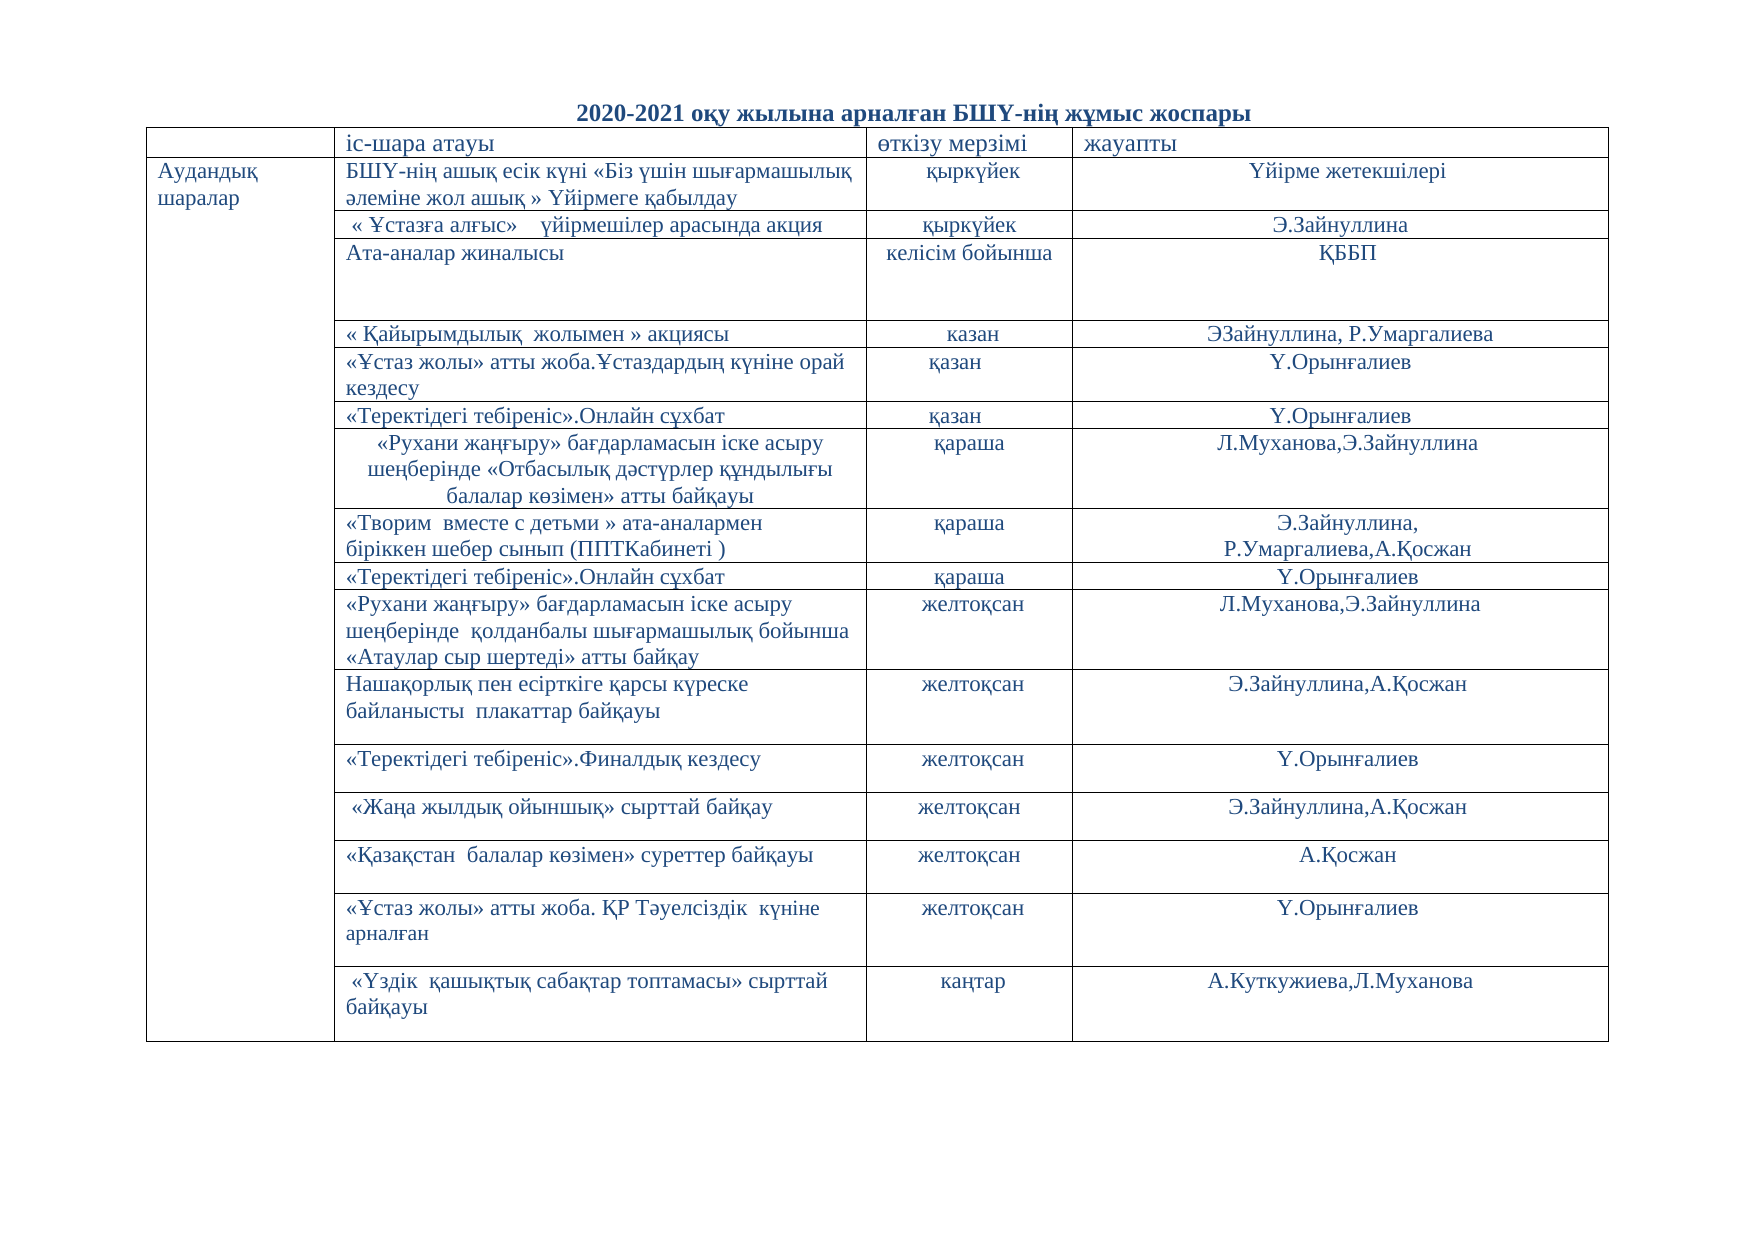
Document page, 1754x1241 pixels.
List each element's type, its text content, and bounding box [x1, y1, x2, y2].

table_cell Л.Муханова,Э.Зайнуллина [1073, 429, 1608, 508]
table_cell желтоқсан [867, 894, 1072, 966]
table_cell Э.Зайнуллина,А.Қосжан [1073, 670, 1608, 744]
table_cell казан [867, 321, 1072, 347]
table_cell желтоқсан [867, 841, 1072, 893]
table_cell Э.Зайнуллина, Р.Умаргалиева,А.Қосжан [1073, 509, 1608, 562]
table_cell « Қайырымдылық жолымен » акциясы [335, 321, 866, 347]
table_cell А.Қосжан [1073, 841, 1608, 893]
table_cell Аудандық шаралар [147, 158, 334, 1041]
table_cell Нашақорлық пен есірткіге қарсы күреске байланысты плакаттар байқауы [335, 670, 866, 744]
table_cell Ата-аналар жиналысы [335, 239, 866, 319]
table_header өткізу мерзімі [867, 128, 1072, 157]
table_cell БШҮ-нің ашық есік күні «Біз үшін шығармашылық әлеміне жол ашық » Үйірмеге қабылдау [335, 158, 866, 210]
table_cell қараша [867, 429, 1072, 508]
table_cell келісім бойынша [867, 239, 1072, 319]
table_cell Ү.Орынғалиев [1073, 894, 1608, 966]
table_cell «Теректідегі тебіреніс».Онлайн сұхбат [335, 563, 866, 589]
text 2020-2021 оқу жылына арналған БШҮ-нің жұмыс жоспары [192, 98, 1636, 127]
table_cell каңтар [867, 967, 1072, 1041]
table_cell «Ұстаз жолы» атты жоба.Ұстаздардың күніне орай кездесу [335, 348, 866, 401]
table_cell қазан [867, 348, 1072, 401]
table_cell Ү.Орынғалиев [1073, 745, 1608, 792]
table_cell желтоқсан [867, 670, 1072, 744]
table_cell «Творим вместе с детьми » ата-аналармен біріккен шебер сынып (ППТКабинеті ) [335, 509, 866, 562]
table_cell Ү.Орынғалиев [1073, 563, 1608, 589]
table_cell « Ұстазға алғыс» үйірмешілер арасында акция [335, 211, 866, 238]
table_cell Ү.Орынғалиев [1073, 348, 1608, 401]
table_cell желтоқсан [867, 745, 1072, 792]
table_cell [1073, 967, 1608, 1041]
table_cell қыркүйек [867, 211, 1072, 238]
table_cell Ү.Орынғалиев [1073, 402, 1608, 428]
table_cell желтоқсан [867, 793, 1072, 840]
table_cell «Қазақстан балалар көзімен» суреттер байқауы [335, 841, 866, 893]
table_cell қазан [867, 402, 1072, 428]
table_cell Э.Зайнуллина [1073, 211, 1608, 238]
table_header [147, 128, 334, 157]
table_cell «Рухани жаңғыру» бағдарламасын іске асыру шеңберінде «Отбасылық дәстүрлер құндылығы балалар көзімен» атты байқауы [335, 429, 866, 508]
table_cell қыркүйек [867, 158, 1072, 210]
table_cell ҚББП [1073, 239, 1608, 319]
table_cell ЭЗайнуллина, Р.Умаргалиева [1073, 321, 1608, 347]
table_cell «Ұстаз жолы» атты жоба. ҚР Тәуелсіздік күніне арналған [335, 894, 866, 966]
table_header іс-шара атауы [335, 128, 866, 157]
table_cell «Жаңа жылдық ойыншық» сырттай байқау [335, 793, 866, 840]
table_cell желтоқсан [867, 590, 1072, 669]
table_header жауапты [1073, 128, 1608, 157]
table_cell «Теректідегі тебіреніс».Финалдық кездесу [335, 745, 866, 792]
table_cell қараша [867, 563, 1072, 589]
table_cell «Үздік қашықтық сабақтар топтамасы» сырттай байқауы [335, 967, 866, 1041]
table_cell «Рухани жаңғыру» бағдарламасын іске асыру шеңберінде қолданбалы шығармашылық бойынша «Атаулар сыр шертеді» атты байқау [335, 590, 866, 669]
table_cell Үйірме жетекшілері [1073, 158, 1608, 210]
table_cell «Теректідегі тебіреніс».Онлайн сұхбат [335, 402, 866, 428]
table_cell Л.Муханова,Э.Зайнуллина [1073, 590, 1608, 669]
table_cell қараша [867, 509, 1072, 562]
table_cell Э.Зайнуллина,А.Қосжан [1073, 793, 1608, 840]
